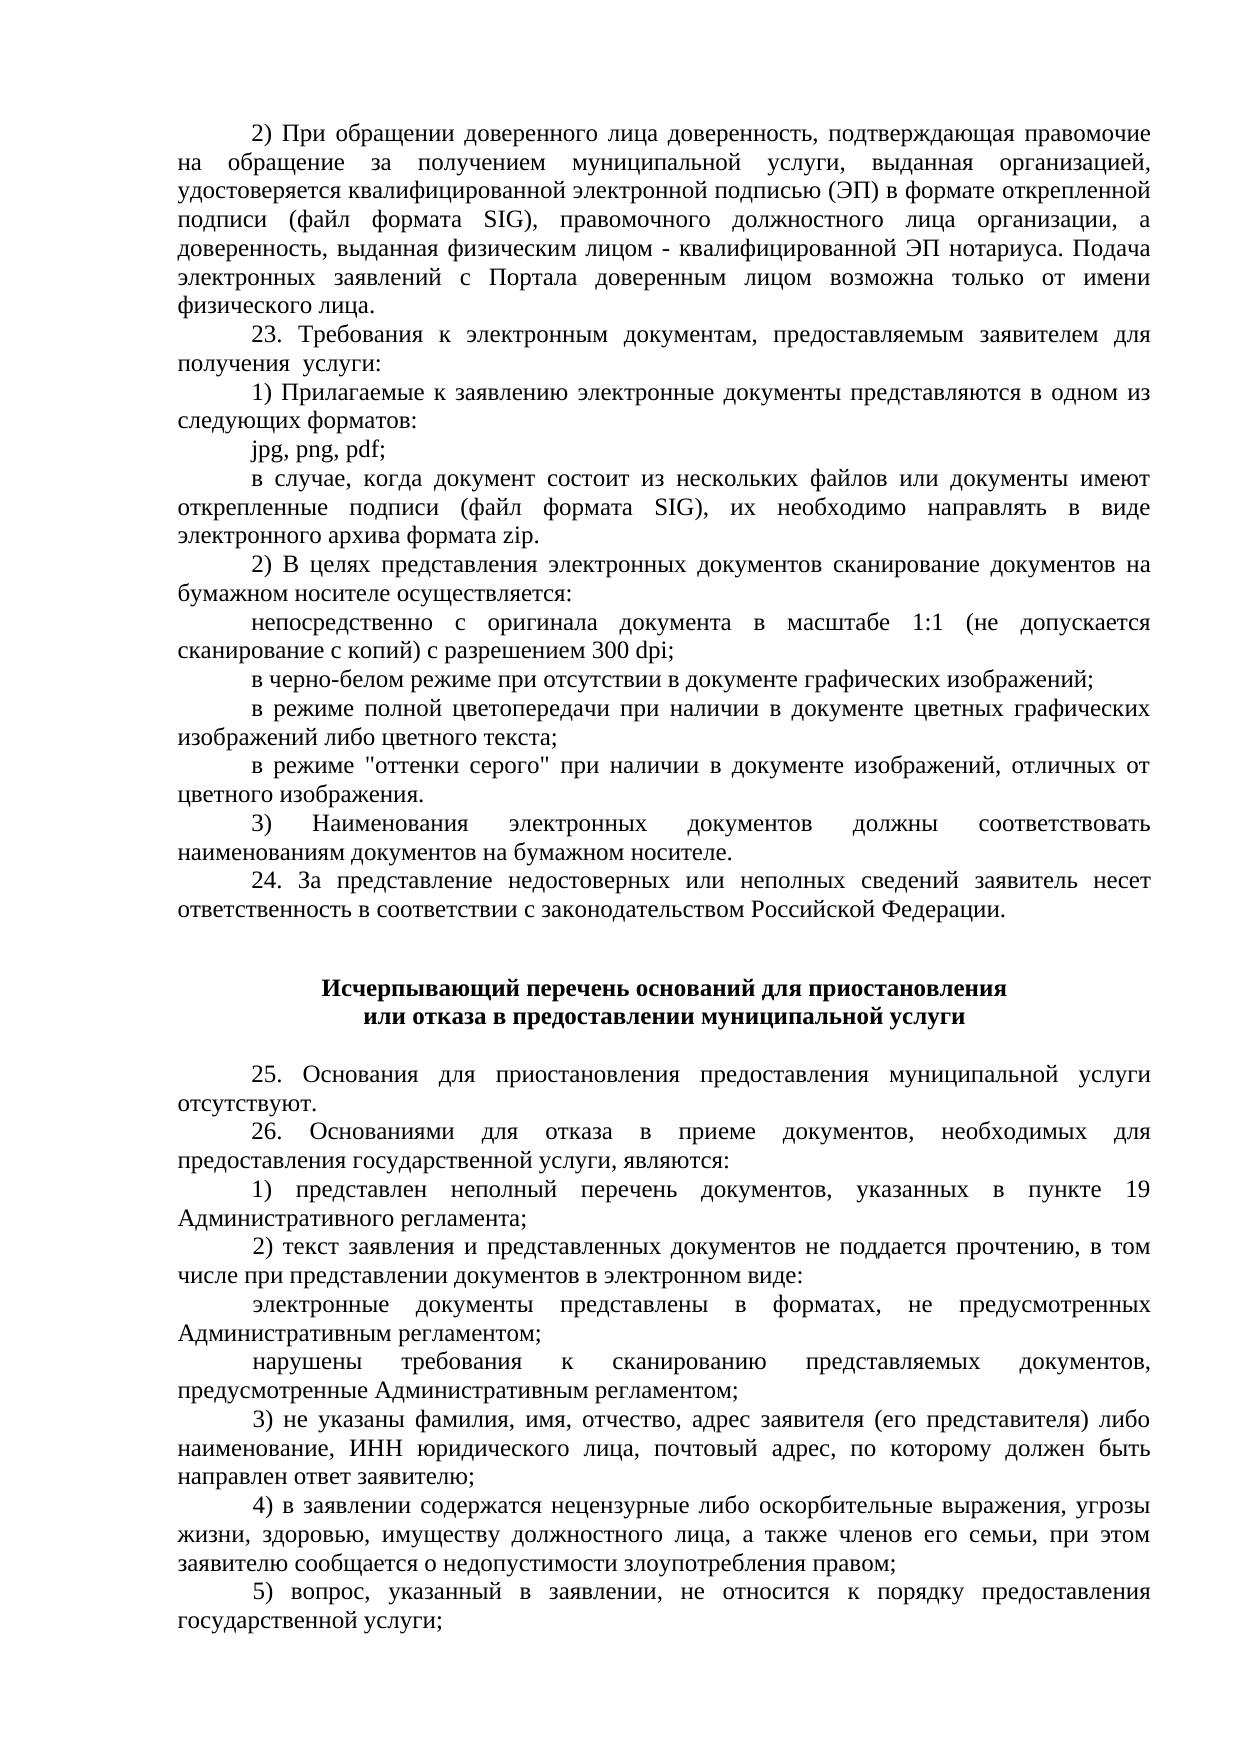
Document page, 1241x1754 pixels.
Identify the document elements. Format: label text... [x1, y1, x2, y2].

text 2) текст заявления и представленных документов не поддается прочтению, в том числе при представлении документов в электронном виде: [177, 1231, 1152, 1289]
text 2) При обращении доверенного лица доверенность, подтверждающая правомочие на обращение за получением муниципальной услуги, выданная организацией, удостоверяется квалифицированной электронной подписью (ЭП) в формате открепленной подписи (файл формата SIG), правомочного должностного лица организации, а доверенность, выданная физическим лицом - квалифицированной ЭП нотариуса. Подача электронных заявлений с Портала доверенным лицом возможна только от имени физического лица. [177, 118, 1152, 319]
text 1) Прилагаемые к заявлению электронные документы представляются в одном из следующих форматов: [177, 377, 1152, 434]
text 25. Основания для приостановления предоставления муниципальной услуги отсутствуют. [177, 1059, 1152, 1116]
text 4) в заявлении содержатся нецензурные либо оскорбительные выражения, угрозы жизни, здоровью, имуществу должностного лица, а также членов его семьи, при этом заявителю сообщается о недопустимости злоупотребления правом; [177, 1490, 1152, 1576]
text 5) вопрос, указанный в заявлении, не относится к порядку предоставления государственной услуги; [177, 1576, 1152, 1634]
text 24. За представление недостоверных или неполных сведений заявитель несет ответственность в соответствии с законодательством Российской Федерации. [177, 866, 1152, 923]
text в режиме "оттенки серого" при наличии в документе изображений, отличных от цветного изображения. [177, 751, 1152, 808]
text 2) В целях представления электронных документов сканирование документов на бумажном носителе осуществляется: [177, 549, 1152, 607]
text нарушены требования к сканированию представляемых документов, предусмотренные Административным регламентом; [177, 1346, 1152, 1404]
text 1) представлен неполный перечень документов, указанных в пункте 19 Административного регламента; [177, 1174, 1152, 1231]
text электронные документы представлены в форматах, не предусмотренных Административным регламентом; [177, 1289, 1152, 1346]
text 26. Основаниями для отказа в приеме документов, необходимых для предоставления государственной услуги, являются: [177, 1116, 1152, 1174]
text в случае, когда документ состоит из нескольких файлов или документы имеют открепленные подписи (файл формата SIG), их необходимо направлять в виде электронного архива формата zip. [177, 463, 1152, 549]
text или отказа в предоставлении муниципальной услуги [177, 1001, 1152, 1030]
text 23. Требования к электронным документам, предоставляемым заявителем для получения услуги: [177, 319, 1152, 377]
text 3) не указаны фамилия, имя, отчество, адрес заявителя (его представителя) либо наименование, ИНН юридического лица, почтовый адрес, по которому должен быть направлен ответ заявителю; [177, 1404, 1152, 1490]
text 3) Наименования электронных документов должны соответствовать наименованиям документов на бумажном носителе. [177, 808, 1152, 866]
text в черно-белом режиме при отсутствии в документе графических изображений; [177, 664, 1152, 693]
text в режиме полной цветопередачи при наличии в документе цветных графических изображений либо цветного текста; [177, 693, 1152, 751]
text непосредственно с оригинала документа в масштабе 1:1 (не допускается сканирование с копий) с разрешением 300 dpi; [177, 607, 1152, 664]
text jpg, png, pdf; [177, 434, 1152, 463]
text Исчерпывающий перечень оснований для приостановления [177, 973, 1152, 1001]
